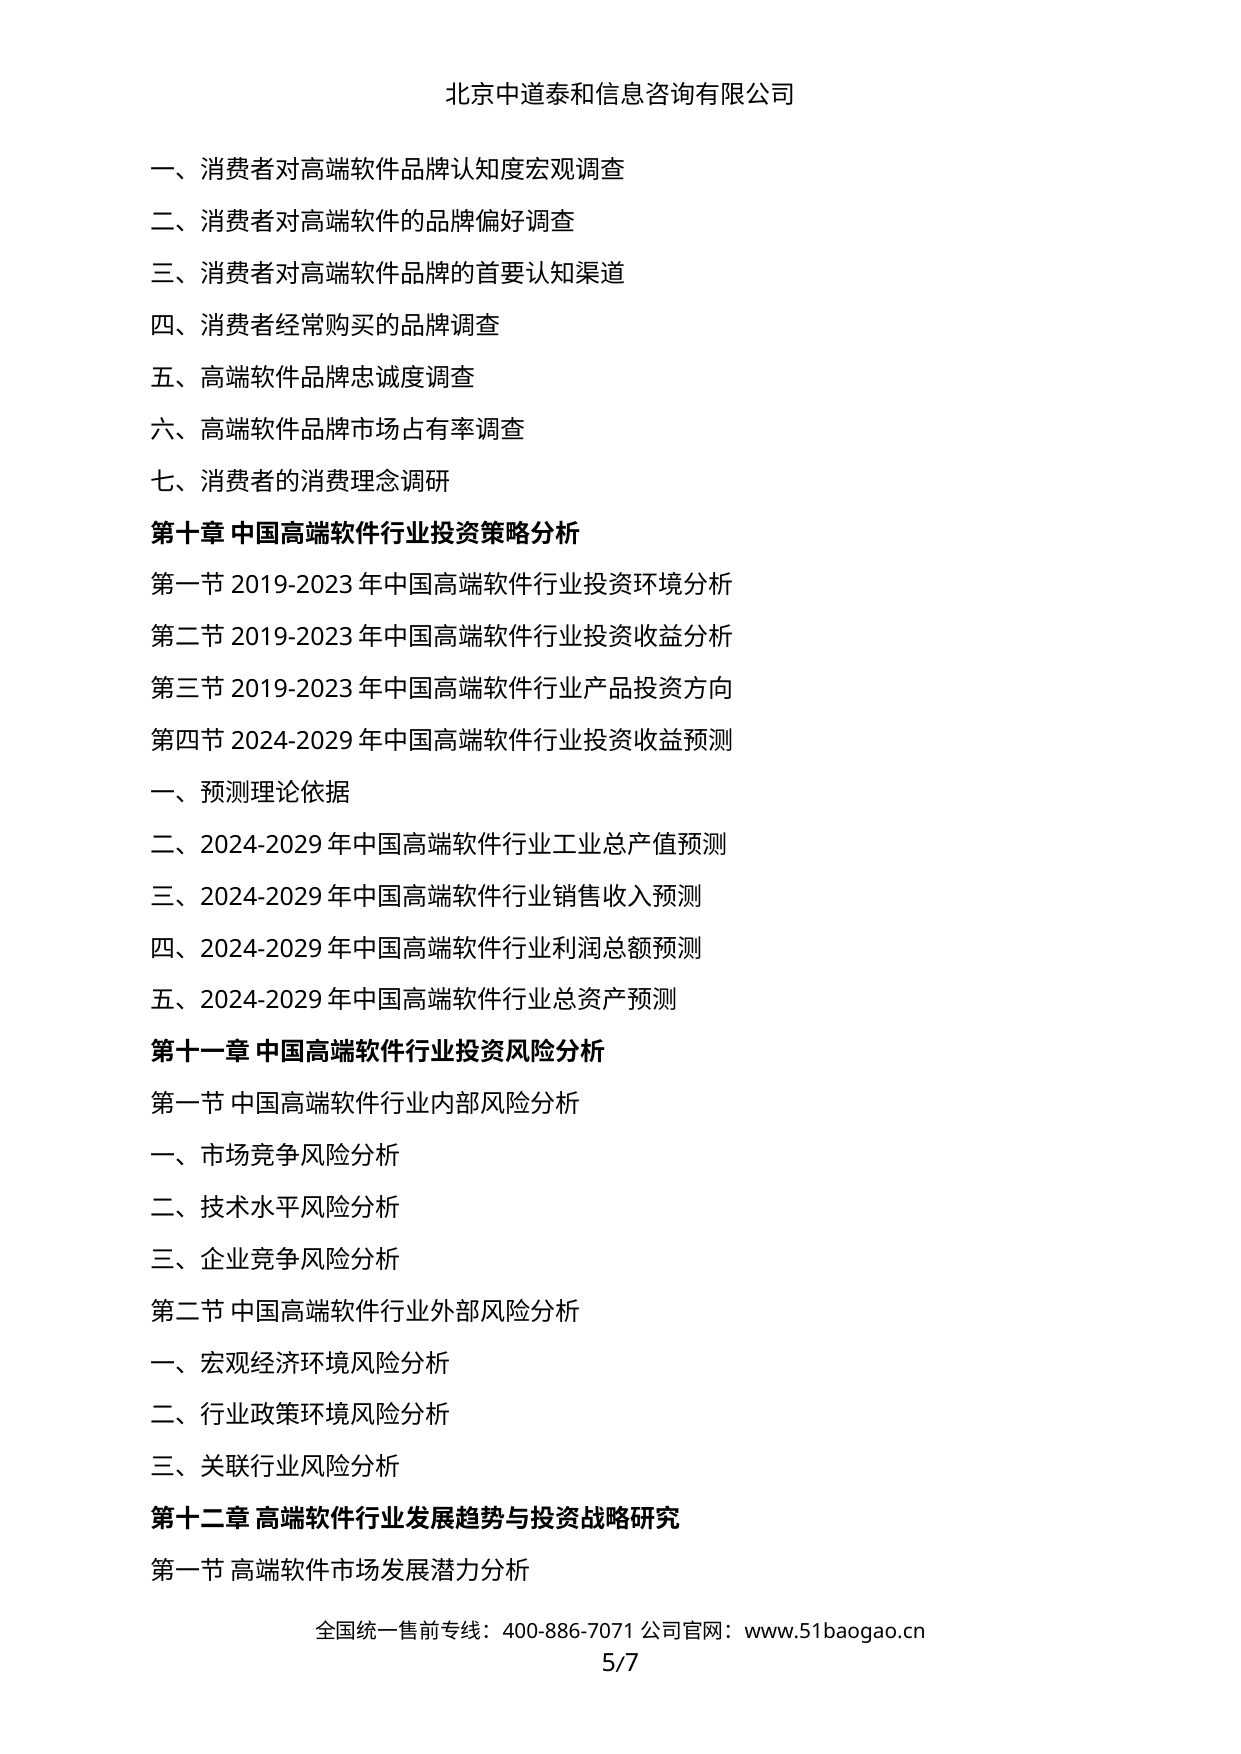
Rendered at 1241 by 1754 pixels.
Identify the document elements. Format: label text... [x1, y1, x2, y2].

text 一、消费者对高端软件品牌认知度宏观调查 [150, 150, 1090, 186]
text 一、宏观经济环境风险分析 [150, 1343, 1090, 1379]
text 二、2024-2029年中国高端软件行业工业总产值预测 [150, 824, 1090, 861]
text 一、市场竞争风险分析 [150, 1136, 1090, 1172]
text 第二节 2019-2023年中国高端软件行业投资收益分析 [150, 617, 1090, 653]
text 第四节 2024-2029年中国高端软件行业投资收益预测 [150, 721, 1090, 757]
text 第三节 2019-2023年中国高端软件行业产品投资方向 [150, 669, 1090, 705]
text 第十二章 高端软件行业发展趋势与投资战略研究 [150, 1499, 1090, 1535]
text 四、消费者经常购买的品牌调查 [150, 306, 1090, 342]
text 七、消费者的消费理念调研 [150, 461, 1090, 497]
text 五、2024-2029年中国高端软件行业总资产预测 [150, 980, 1090, 1016]
text 第一节 2019-2023年中国高端软件行业投资环境分析 [150, 565, 1090, 601]
text 第十章 中国高端软件行业投资策略分析 [150, 513, 1090, 549]
text 六、高端软件品牌市场占有率调查 [150, 409, 1090, 446]
text 第一节 中国高端软件行业内部风险分析 [150, 1084, 1090, 1120]
text 三、关联行业风险分析 [150, 1447, 1090, 1483]
text 第二节 中国高端软件行业外部风险分析 [150, 1291, 1090, 1327]
text 三、企业竞争风险分析 [150, 1239, 1090, 1276]
text 四、2024-2029年中国高端软件行业利润总额预测 [150, 928, 1090, 964]
text 五、高端软件品牌忠诚度调查 [150, 357, 1090, 394]
text 第十一章 中国高端软件行业投资风险分析 [150, 1032, 1090, 1068]
text 一、预测理论依据 [150, 772, 1090, 809]
text 第一节 高端软件市场发展潜力分析 [150, 1551, 1090, 1587]
text 二、技术水平风险分析 [150, 1187, 1090, 1224]
text 二、消费者对高端软件的品牌偏好调查 [150, 202, 1090, 238]
text 三、消费者对高端软件品牌的首要认知渠道 [150, 254, 1090, 290]
text 二、行业政策环境风险分析 [150, 1395, 1090, 1431]
text 三、2024-2029年中国高端软件行业销售收入预测 [150, 876, 1090, 912]
